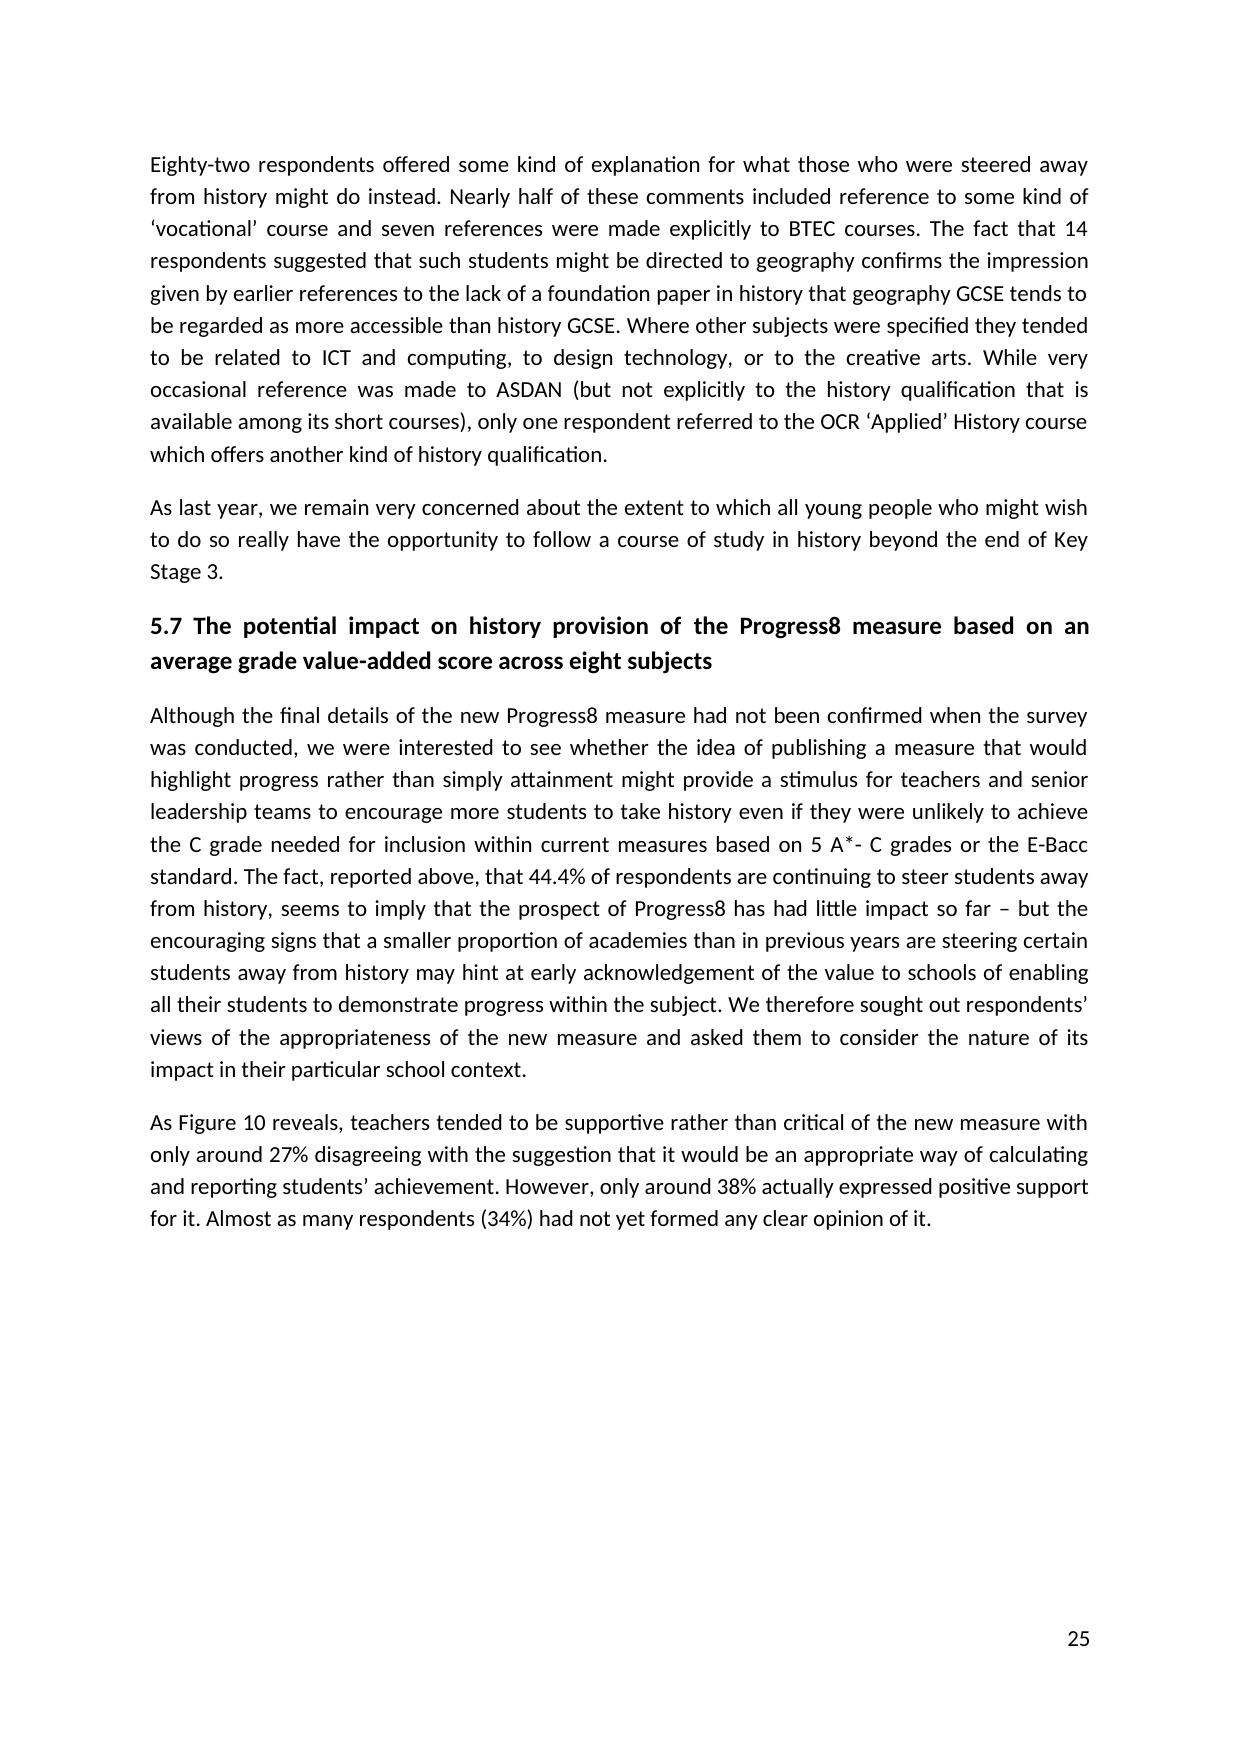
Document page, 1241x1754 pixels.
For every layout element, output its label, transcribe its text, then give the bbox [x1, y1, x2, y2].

text Eighty-two respondents offered some kind of explanation for what those who were steered away from history might do instead. Nearly half of these comments included reference to some kind of ‘vocational’ course and seven references were made explicitly to BTEC courses. The fact that 14 respondents suggested that such students might be directed to geography confirms the impression given by earlier references to the lack of a foundation paper in history that geography GCSE tends to be regarded as more accessible than history GCSE. Where other subjects were specified they tended to be related to ICT and computing, to design technology, or to the creative arts. While very occasional reference was made to ASDAN (but not explicitly to the history qualification that is available among its short courses), only one respondent referred to the OCR ‘Applied’ History course which offers another kind of history qualification. [150, 150, 1090, 468]
text As Figure 10 reveals, teachers tended to be supportive rather than critical of the new measure with only around 27% disagreeing with the suggestion that it would be an appropriate way of calculating and reporting students’ achievement. However, only around 38% actually expressed positive support for it. Almost as many respondents (34%) had not yet formed any clear opinion of it. [150, 1108, 1090, 1233]
text 5.7 The potential impact on history provision of the Progress8 measure based on an average grade value-added score across eight subjects [150, 610, 1090, 676]
text Although the final details of the new Progress8 measure had not been confirmed when the survey was conducted, we were interested to see whether the idea of publishing a measure that would highlight progress rather than simply attainment might provide a stimulus for teachers and senior leadership teams to encourage more students to take history even if they were unlikely to achieve the C grade needed for inclusion within current measures based on 5 A*- C grades or the E-Bacc standard. The fact, reported above, that 44.4% of respondents are continuing to steer students away from history, seems to imply that the prospect of Progress8 has had little impact so far – but the encouraging signs that a smaller proportion of academies than in previous years are steering certain students away from history may hint at early acknowledgement of the value to schools of enabling all their students to demonstrate progress within the subject. We therefore sought out respondents’ views of the appropriateness of the new measure and asked them to consider the nature of its impact in their particular school context. [150, 701, 1090, 1083]
text As last year, we remain very concerned about the extent to which all young people who might wish to do so really have the opportunity to follow a course of study in history beyond the end of Key Stage 3. [150, 493, 1090, 585]
